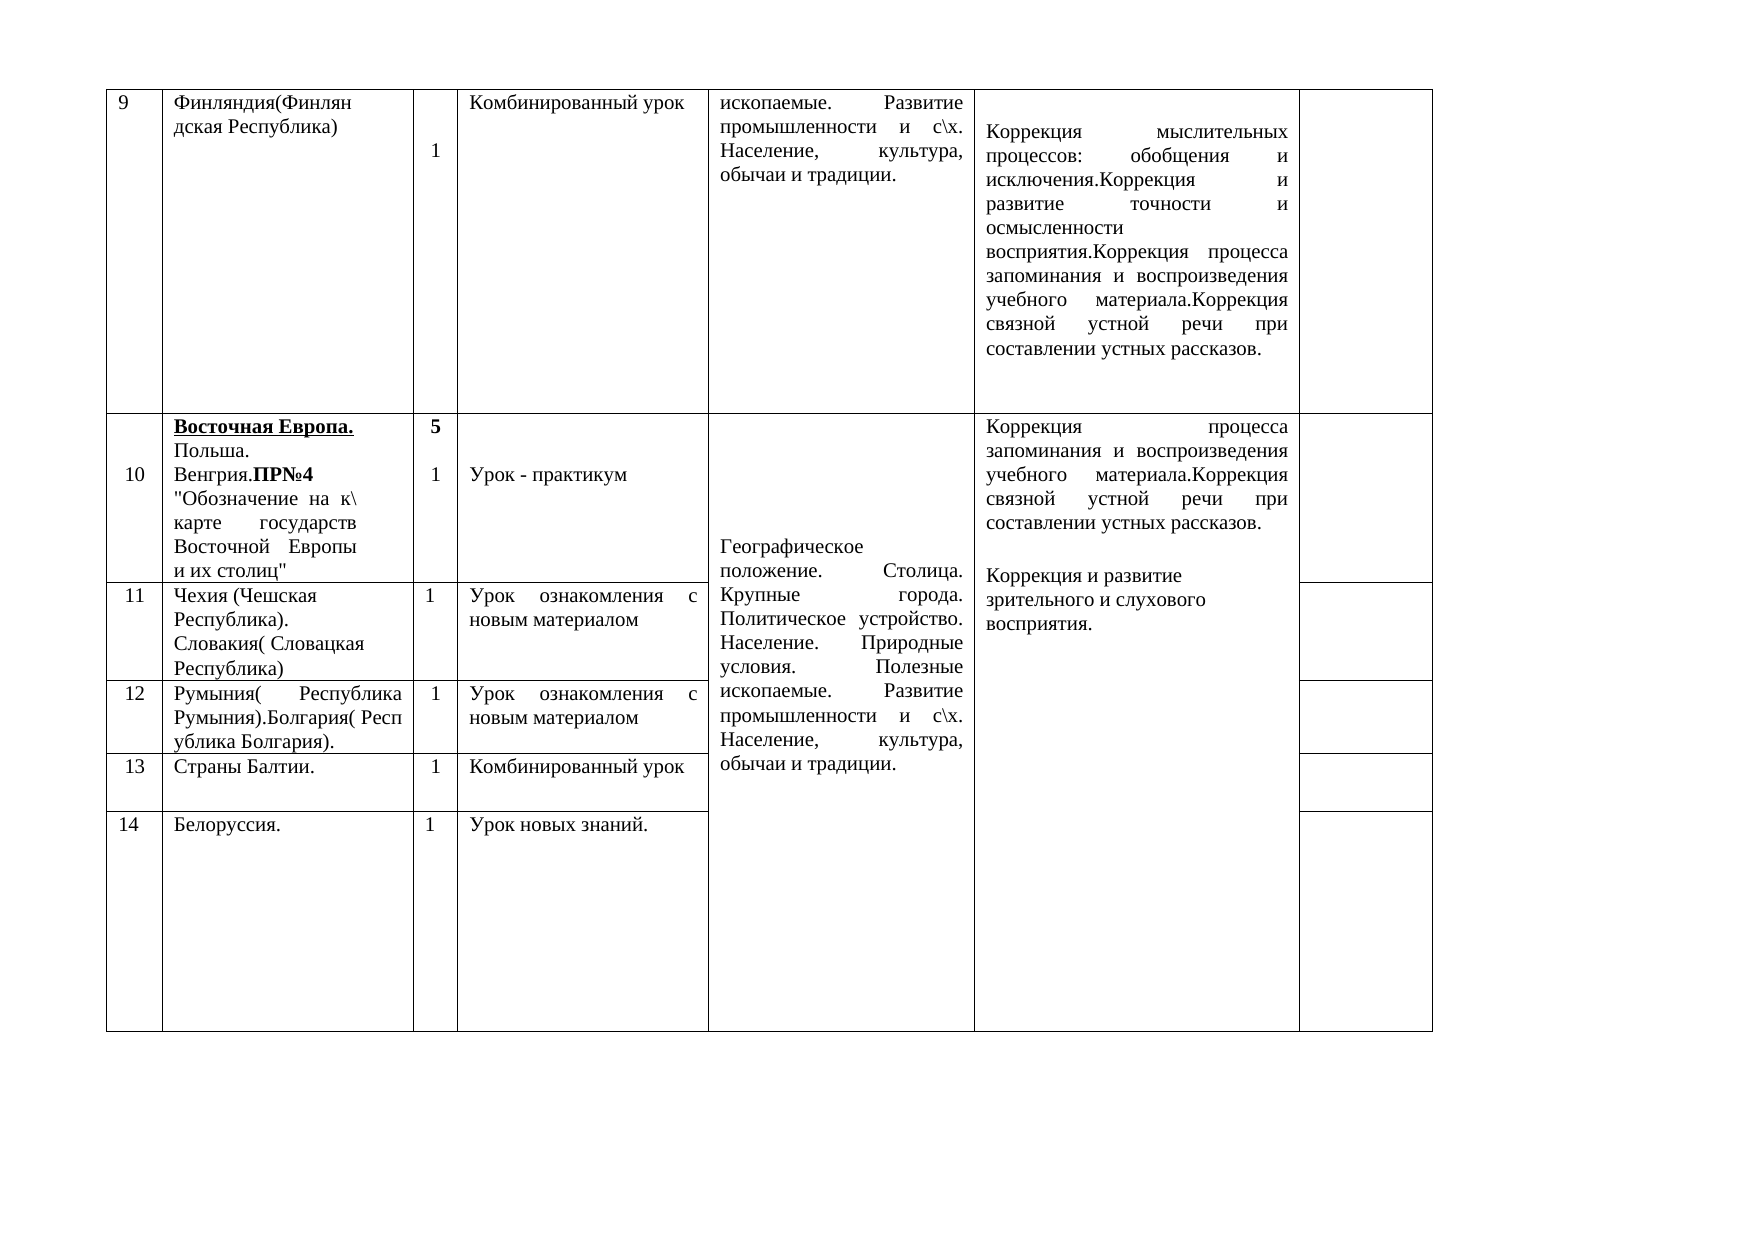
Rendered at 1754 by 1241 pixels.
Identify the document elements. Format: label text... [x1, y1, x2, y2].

table_cell Урок новых знаний. [458, 812, 708, 1031]
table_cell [975, 90, 1299, 413]
table_cell 1 [414, 812, 457, 1031]
table_cell Чехия (Чешская Республика). Словакия( Словацкая Республика) [163, 583, 413, 679]
table_cell Румыния( Республика Румыния).Болгария( Республика Болгария). [163, 681, 413, 753]
table_cell [1300, 754, 1432, 811]
table_cell 1 [414, 583, 457, 679]
table_cell 11 [107, 583, 162, 679]
table_cell Комбинированный урок [458, 90, 708, 413]
table_cell 12 [107, 681, 162, 753]
table_cell 9 [107, 90, 162, 413]
table_cell 14 [107, 812, 162, 1031]
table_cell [709, 414, 974, 1031]
table_cell Урок ознакомления с новым материалом [458, 681, 708, 753]
table_cell [1300, 414, 1432, 582]
table_cell [1300, 681, 1432, 753]
table_cell Белоруссия. [163, 812, 413, 1031]
table_cell [1300, 583, 1432, 679]
table_cell Урок - практикум [458, 414, 708, 582]
table_cell [1300, 90, 1432, 413]
table_cell Урок ознакомления с новым материалом [458, 583, 708, 679]
table_cell 10 [107, 414, 162, 582]
table_cell [1300, 812, 1432, 1031]
table_cell Комбинированный урок [458, 754, 708, 811]
table_cell 13 [107, 754, 162, 811]
table_cell 1 [414, 754, 457, 811]
table_cell 1 [414, 90, 457, 413]
table_cell 5 1 [414, 414, 457, 582]
table_cell Финляндия(Финляндская Республика) [163, 90, 413, 413]
table_cell Восточная Европа. Польша. Венгрия.ПР№4 "Обозначение на к\карте государств Восточной Европы и их столиц" [163, 414, 413, 582]
table_cell Страны Балтии. [163, 754, 413, 811]
table_cell Коррекция процесса запоминания и воспроизведения учебного материала.Коррекция связной устной речи при составлении устных рассказов. Коррекция и развитие зрительного и слухового восприятия. [975, 414, 1299, 1031]
table_cell 1 [414, 681, 457, 753]
